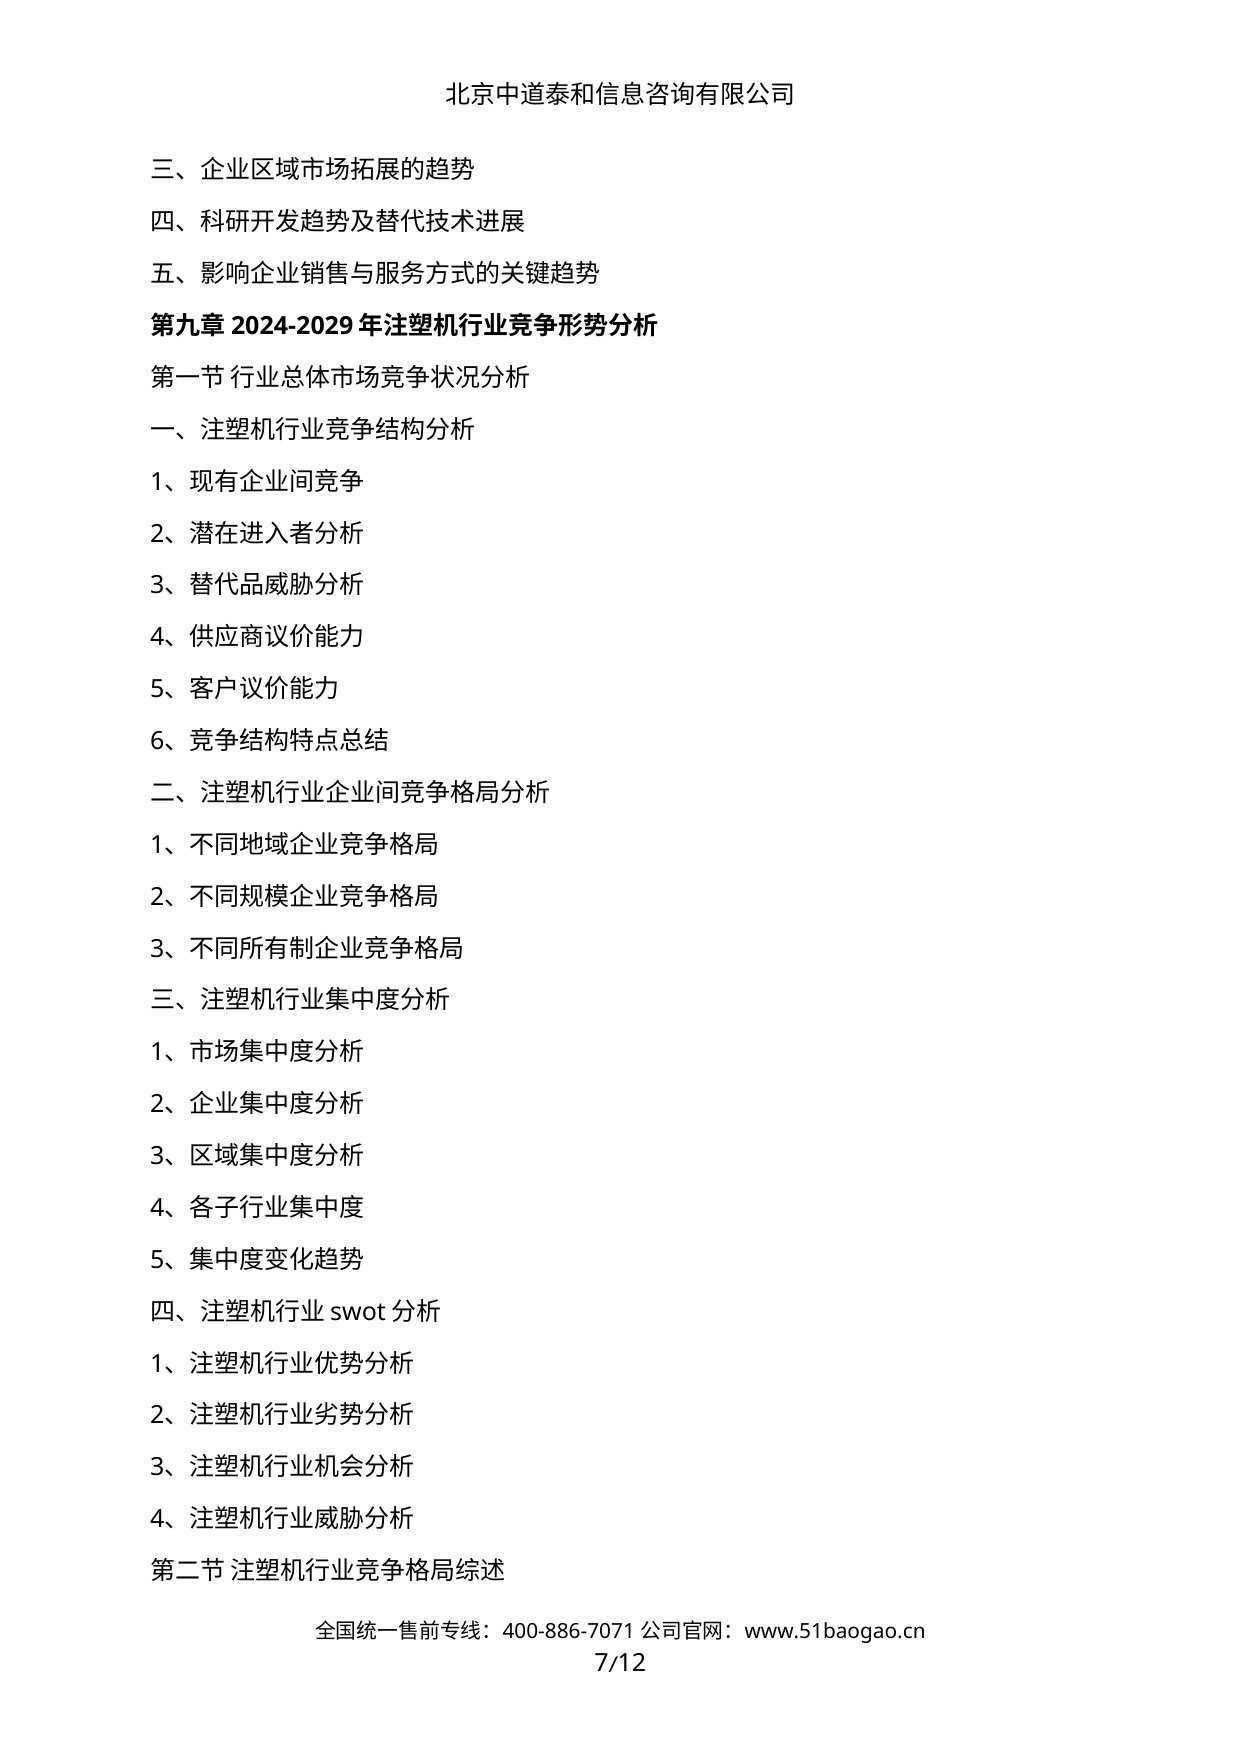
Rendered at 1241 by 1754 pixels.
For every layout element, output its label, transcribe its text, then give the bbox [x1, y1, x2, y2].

text 四、注塑机行业swot分析 [150, 1291, 1090, 1327]
text 4、供应商议价能力 [150, 617, 1090, 653]
text 三、注塑机行业集中度分析 [150, 980, 1090, 1016]
text 1、不同地域企业竞争格局 [150, 824, 1090, 861]
text 1、现有企业间竞争 [150, 461, 1090, 497]
text 3、区域集中度分析 [150, 1136, 1090, 1172]
text 第九章 2024-2029年注塑机行业竞争形势分析 [150, 306, 1090, 342]
text 6、竞争结构特点总结 [150, 721, 1090, 757]
text 3、注塑机行业机会分析 [150, 1447, 1090, 1483]
text 四、科研开发趋势及替代技术进展 [150, 202, 1090, 238]
text 1、注塑机行业优势分析 [150, 1343, 1090, 1379]
text 5、集中度变化趋势 [150, 1239, 1090, 1276]
text 1、市场集中度分析 [150, 1032, 1090, 1068]
text 3、不同所有制企业竞争格局 [150, 928, 1090, 964]
text 5、客户议价能力 [150, 669, 1090, 705]
text 第一节 行业总体市场竞争状况分析 [150, 357, 1090, 394]
text 2、不同规模企业竞争格局 [150, 876, 1090, 912]
text 五、影响企业销售与服务方式的关键趋势 [150, 254, 1090, 290]
text 2、企业集中度分析 [150, 1084, 1090, 1120]
text 三、企业区域市场拓展的趋势 [150, 150, 1090, 186]
text 4、各子行业集中度 [150, 1187, 1090, 1224]
text 3、替代品威胁分析 [150, 565, 1090, 601]
text 第二节 注塑机行业竞争格局综述 [150, 1551, 1090, 1587]
text 二、注塑机行业企业间竞争格局分析 [150, 772, 1090, 809]
text 2、注塑机行业劣势分析 [150, 1395, 1090, 1431]
text 4、注塑机行业威胁分析 [150, 1499, 1090, 1535]
text 2、潜在进入者分析 [150, 513, 1090, 549]
text 一、注塑机行业竞争结构分析 [150, 409, 1090, 446]
